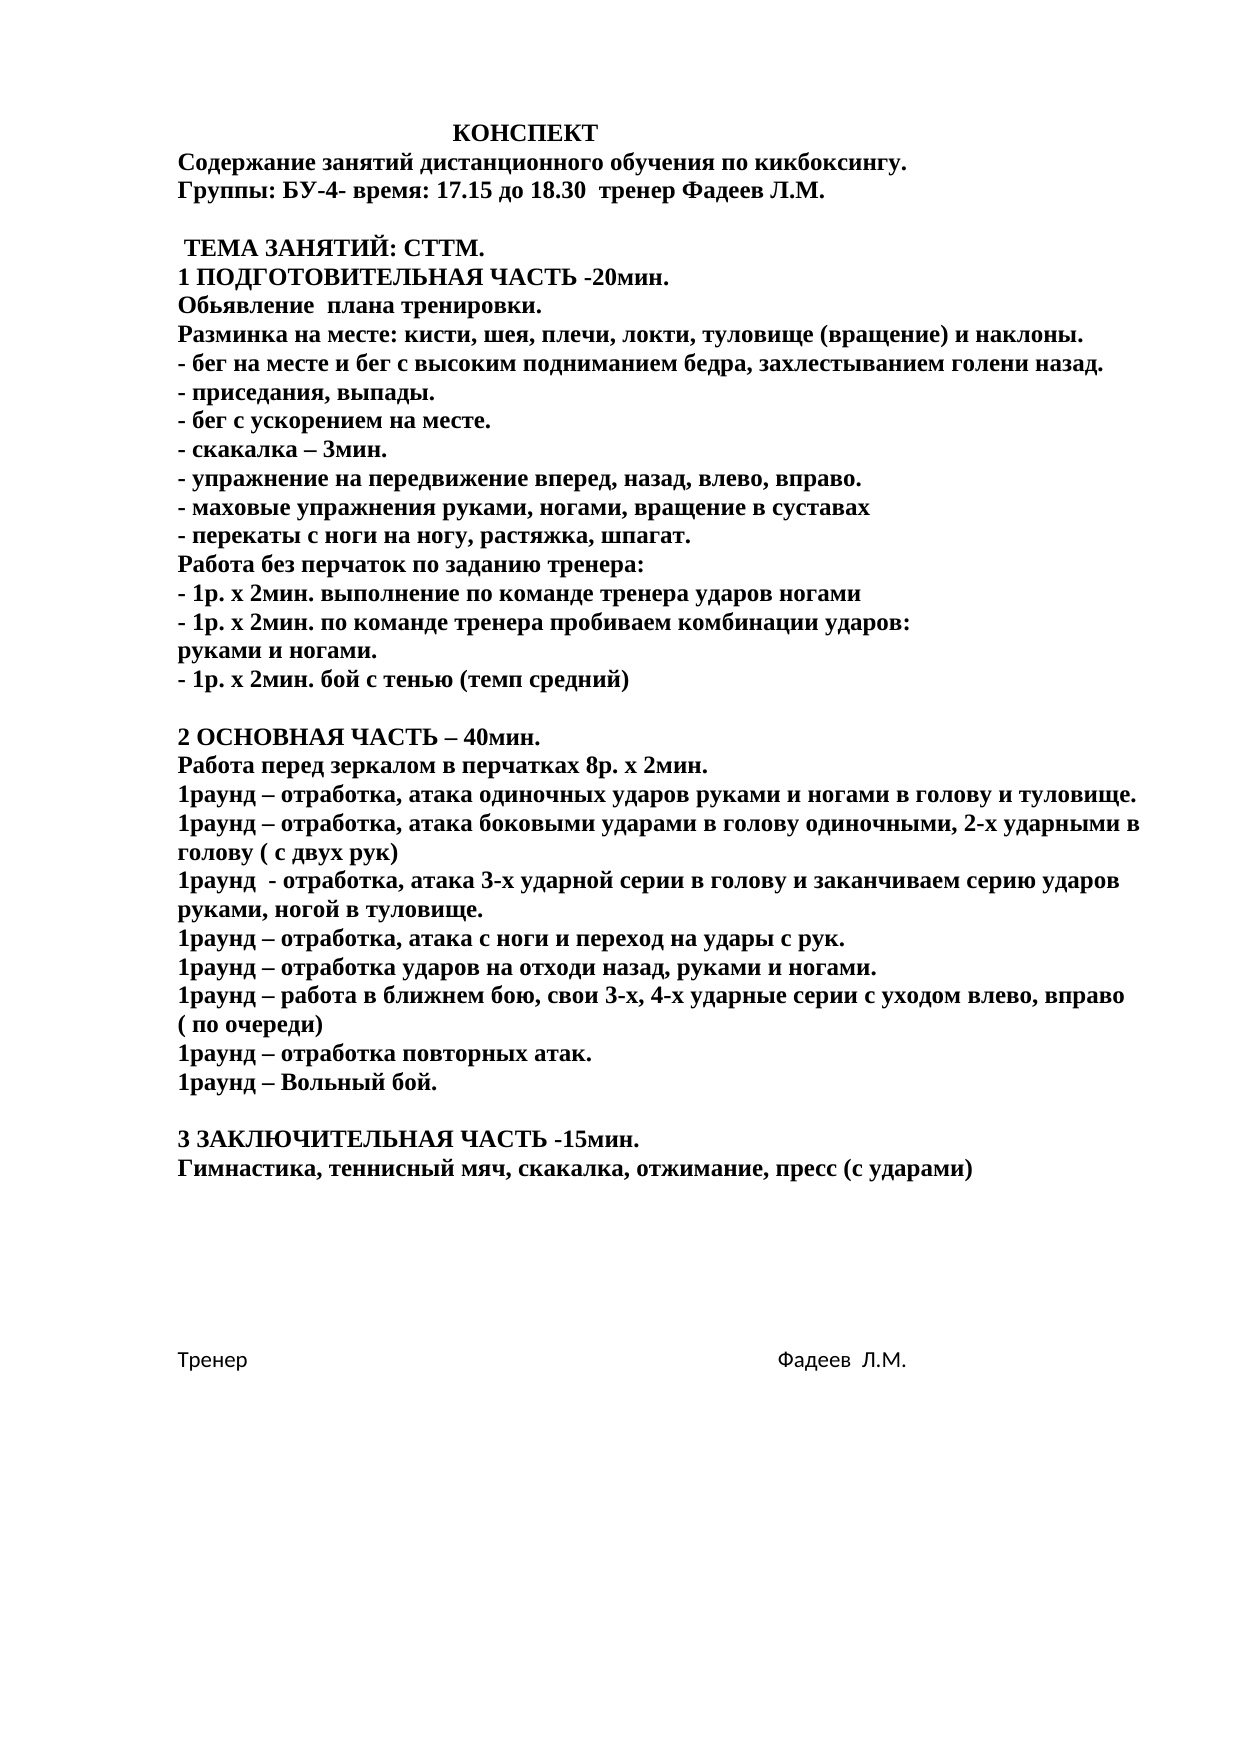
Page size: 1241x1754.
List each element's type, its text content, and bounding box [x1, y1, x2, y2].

text Разминка на месте: кисти, шея, плечи, локти, туловище (вращение) и наклоны. [177, 319, 1152, 348]
text - 1р. х 2мин. бой с тенью (темп средний) [177, 664, 1152, 693]
text - 1р. х 2мин. выполнение по команде тренера ударов ногами [177, 578, 1152, 607]
text - упражнение на передвижение вперед, назад, влево, вправо. [177, 463, 1152, 492]
text КОНСПЕКТ [177, 118, 1152, 147]
text 1раунд – отработка, атака с ноги и переход на удары с рук. [177, 923, 1152, 952]
text ТЕМА ЗАНЯТИЙ: СТТМ. [177, 233, 1152, 262]
text 1раунд – отработка ударов на отходи назад, руками и ногами. [177, 952, 1152, 981]
text - скакалка – 3мин. [177, 434, 1152, 463]
text Работа перед зеркалом в перчатках 8р. х 2мин. 1раунд – отработка, атака одиночных ударов руками и ногами в голову и туловище. [177, 751, 1152, 808]
text Содержание занятий дистанционного обучения по кикбоксингу. Группы: БУ-4- время: 17.15 до 18.30 тренер Фадеев Л.М. [177, 147, 1152, 204]
text - маховые упражнения руками, ногами, вращение в суставах [177, 492, 1152, 521]
text - перекаты с ноги на ногу, растяжка, шпагат. [177, 521, 1152, 549]
text Гимнастика, теннисный мяч, скакалка, отжимание, пресс (с ударами) [177, 1153, 1152, 1182]
text Тренер Фадеев Л.М. [177, 1345, 1152, 1373]
text Работа без перчаток по заданию тренера: [177, 549, 1152, 578]
text руками и ногами. [177, 636, 1152, 664]
text - 1р. х 2мин. по команде тренера пробиваем комбинации ударов: [177, 607, 1152, 636]
text 1раунд – Вольный бой. [177, 1067, 1152, 1096]
text 1 ПОДГОТОВИТЕЛЬНАЯ ЧАСТЬ -20мин. Обьявление плана тренировки. [177, 262, 1152, 319]
text - бег на месте и бег с высоким подниманием бедра, захлестыванием голени назад. [177, 348, 1152, 377]
text 1раунд – отработка повторных атак. [177, 1038, 1152, 1067]
text 1раунд – отработка, атака боковыми ударами в голову одиночными, 2-х ударными в голову ( с двух рук) [177, 808, 1152, 866]
text - бег с ускорением на месте. [177, 406, 1152, 434]
text 2 ОСНОВНАЯ ЧАСТЬ – 40мин. [177, 722, 1152, 751]
text 1раунд – работа в ближнем бою, свои 3-х, 4-х ударные серии с уходом влево, вправо ( по очереди) [177, 981, 1152, 1038]
text 1раунд - отработка, атака 3-х ударной серии в голову и заканчиваем серию ударов руками, ногой в туловище. [177, 866, 1152, 923]
text - приседания, выпады. [177, 377, 1152, 406]
text 3 ЗАКЛЮЧИТЕЛЬНАЯ ЧАСТЬ -15мин. [177, 1124, 1152, 1153]
